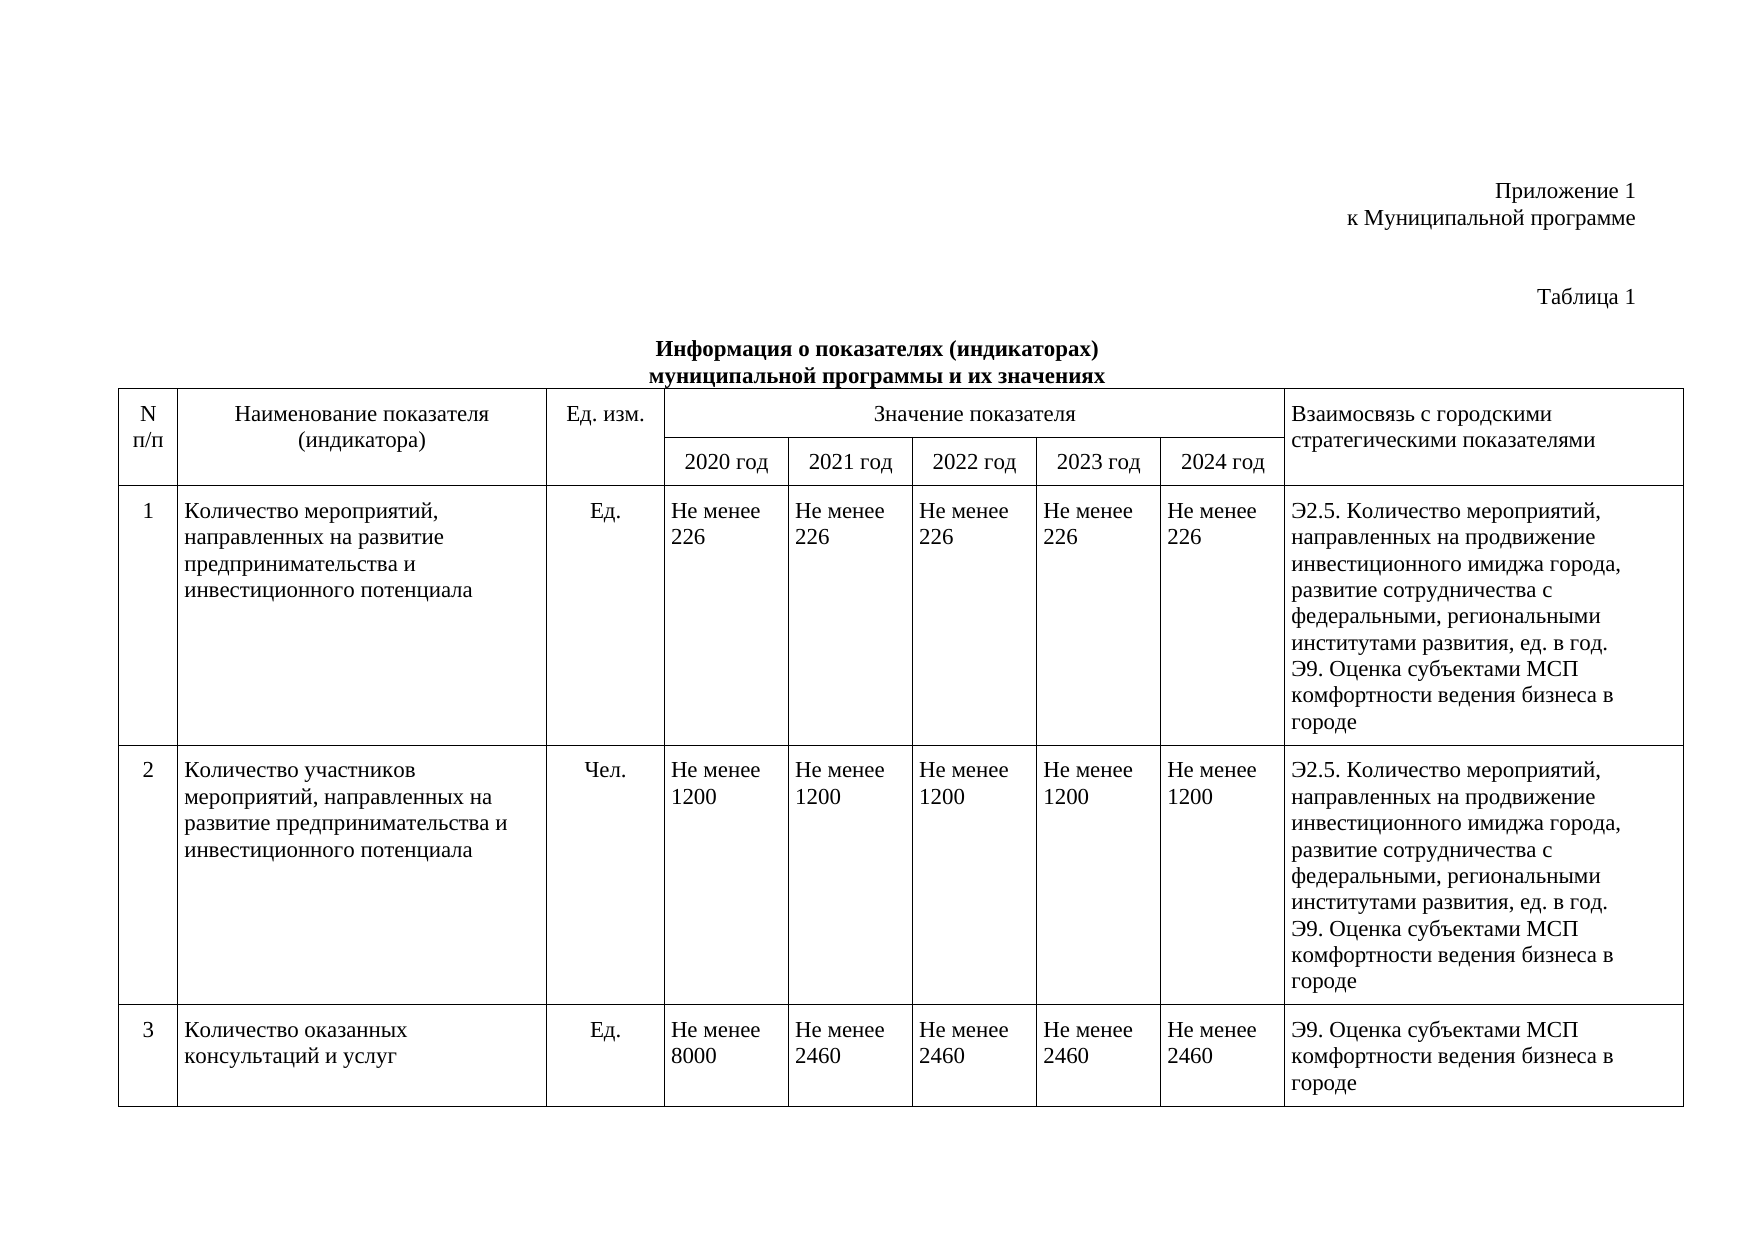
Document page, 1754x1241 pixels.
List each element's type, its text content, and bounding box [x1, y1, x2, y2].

table_cell Не менее 2460 [1161, 1005, 1284, 1106]
table_cell Э2.5. Количество мероприятий, направленных на продвижение инвестиционного имиджа города, развитие сотрудничества с федеральными, региональными институтами развития, ед. в год. Э9. Оценка субъектами МСП комфортности ведения бизнеса в городе [1285, 746, 1683, 1004]
title Информация о показателях (индикаторах) [118, 335, 1636, 362]
table_header N п/п [119, 389, 177, 485]
table_cell 1 [119, 486, 177, 745]
text Приложение 1 [118, 177, 1636, 203]
table_cell Количество оказанных консультаций и услуг [178, 1005, 546, 1106]
table_cell 2024 год [1161, 438, 1284, 485]
table_cell Не менее 2460 [1037, 1005, 1160, 1106]
table_cell 2021 год [789, 438, 912, 485]
table_cell Количество участников мероприятий, направленных на развитие предпринимательства и инвестиционного потенциала [178, 746, 546, 1004]
table_cell 3 [119, 1005, 177, 1106]
table_cell Не менее 1200 [1037, 746, 1160, 1004]
table_cell Не менее 2460 [789, 1005, 912, 1106]
text к Муниципальной программе [118, 203, 1636, 230]
title муниципальной программы и их значениях [118, 362, 1636, 388]
table_cell Не менее 226 [913, 486, 1036, 745]
table_cell 2022 год [913, 438, 1036, 485]
table_cell Не менее 1200 [913, 746, 1036, 1004]
table_cell 2 [119, 746, 177, 1004]
table_header Взаимосвязь с городскими стратегическими показателями [1285, 389, 1683, 485]
table_cell Чел. [547, 746, 664, 1004]
table_cell Ед. [547, 486, 664, 745]
table_header Значение показателя [665, 389, 1284, 437]
table_cell Не менее 226 [789, 486, 912, 745]
table_header Наименование показателя (индикатора) [178, 389, 546, 485]
table_cell Не менее 1200 [665, 746, 788, 1004]
table_cell Не менее 1200 [789, 746, 912, 1004]
table_cell Не менее 2460 [913, 1005, 1036, 1106]
table_cell Э9. Оценка субъектами МСП комфортности ведения бизнеса в городе [1285, 1005, 1683, 1106]
table_cell Э2.5. Количество мероприятий, направленных на продвижение инвестиционного имиджа города, развитие сотрудничества с федеральными, региональными институтами развития, ед. в год. Э9. Оценка субъектами МСП комфортности ведения бизнеса в городе [1285, 486, 1683, 745]
table_cell Количество мероприятий, направленных на развитие предпринимательства и инвестиционного потенциала [178, 486, 546, 745]
table_cell Не менее 226 [1037, 486, 1160, 745]
table_cell Ед. [547, 1005, 664, 1106]
table_header Ед. изм. [547, 389, 664, 485]
table_cell 2020 год [665, 438, 788, 485]
table_cell Не менее 226 [1161, 486, 1284, 745]
table_cell Не менее 226 [665, 486, 788, 745]
table_cell Не менее 1200 [1161, 746, 1284, 1004]
table_cell 2023 год [1037, 438, 1160, 485]
text Таблица 1 [118, 283, 1636, 309]
table_cell Не менее 8000 [665, 1005, 788, 1106]
